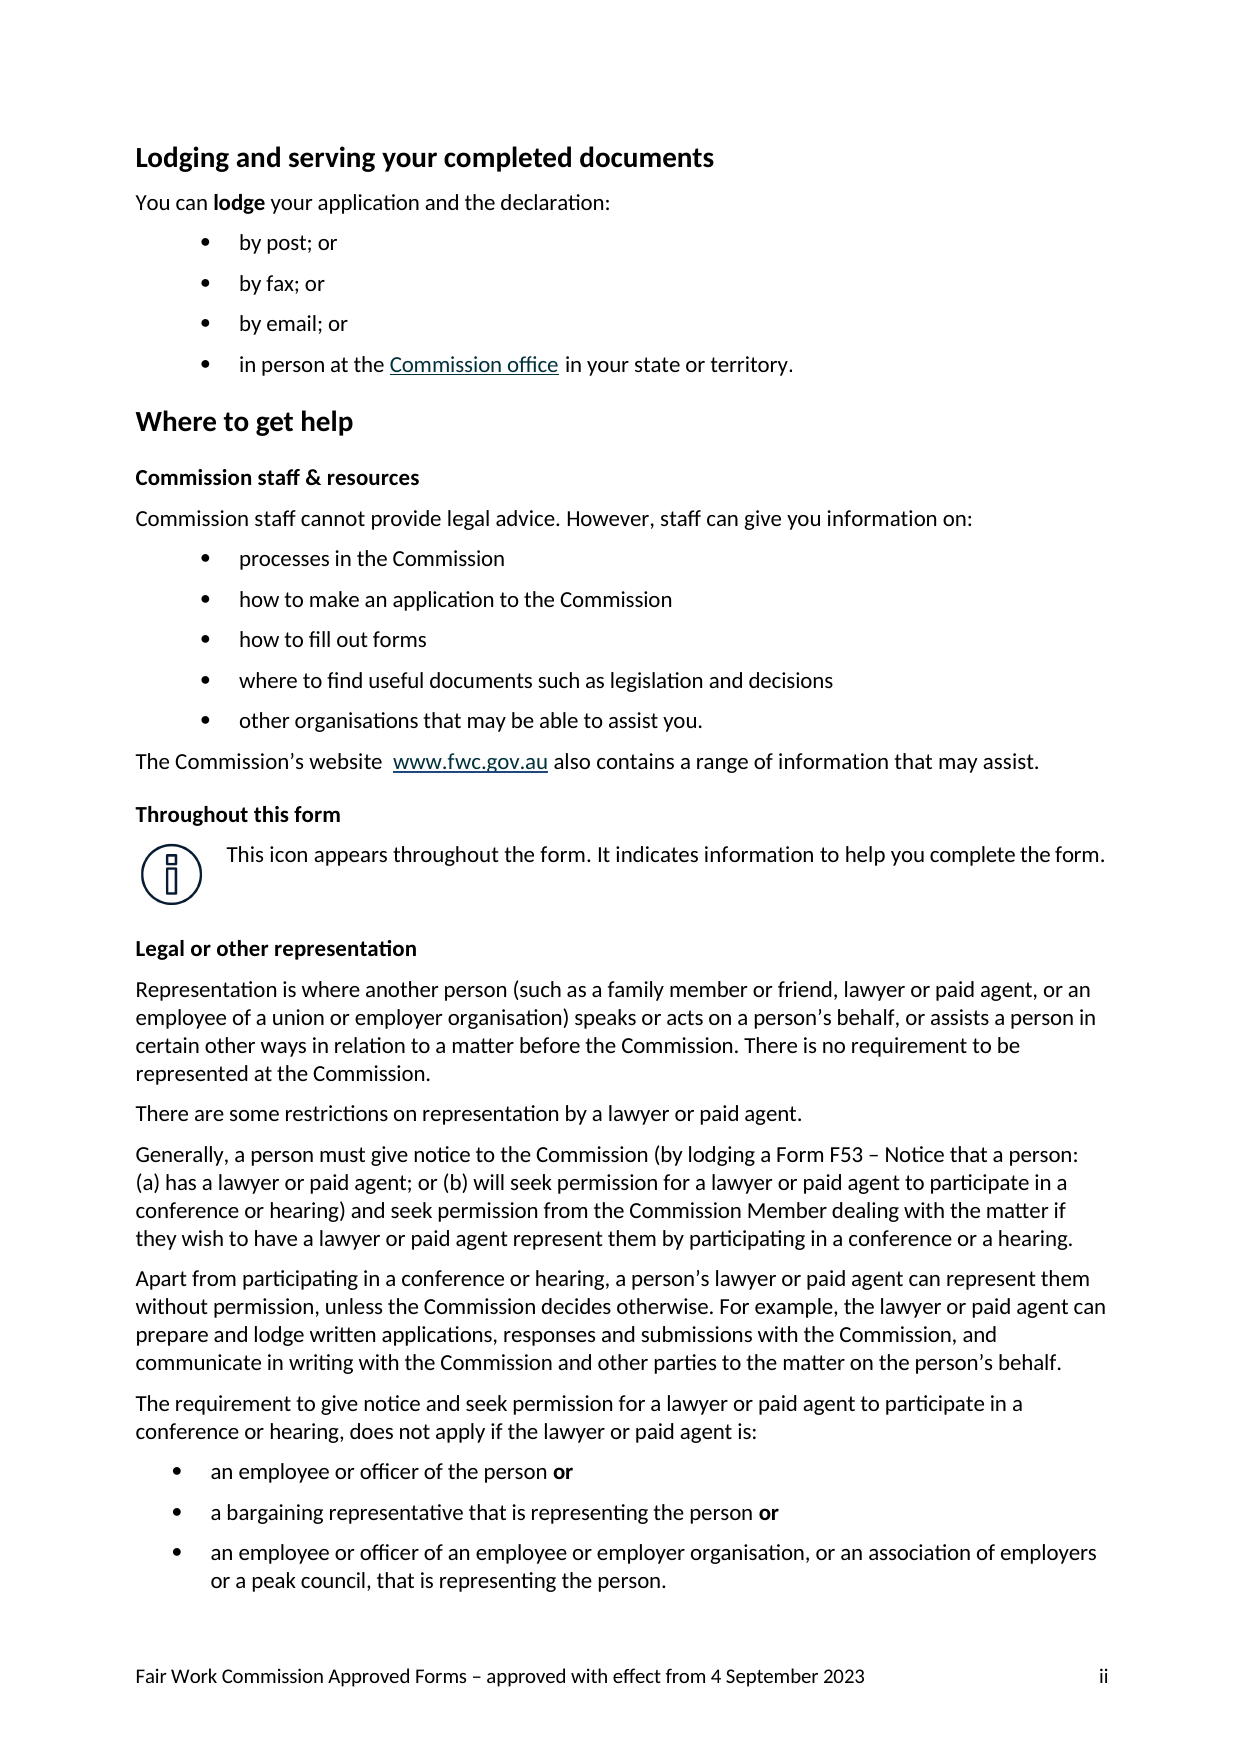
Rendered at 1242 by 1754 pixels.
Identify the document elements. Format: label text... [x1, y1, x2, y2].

list a bargaining representative that is representing the person or [173, 1498, 1108, 1526]
picture [136, 841, 208, 912]
text This icon appears throughout the form. It indicates information to help you complete the form. [208, 841, 1108, 869]
text The Commission’s website www.fwc.gov.au also contains a range of information that may assist. [135, 747, 1108, 775]
list in person at the Commission office in your state or territory. [201, 350, 1108, 378]
text The requirement to give notice and seek permission for a lawyer or paid agent to participate in a conference or hearing, does not apply if the lawyer or paid agent is: [135, 1389, 1108, 1445]
subtitle Lodging and serving your completed documents [135, 139, 1108, 175]
subtitle Commission staff & resources [135, 463, 1111, 491]
list where to find useful documents such as legislation and decisions [201, 666, 1108, 694]
list processes in the Commission [201, 544, 1108, 572]
list an employee or officer of the person or [173, 1457, 1108, 1486]
list how to fill out forms [201, 626, 1108, 653]
list an employee or officer of an employee or employer organisation, or an association of employers or a peak council, that is representing the person. [173, 1538, 1108, 1594]
text Apart from participating in a conference or hearing, a person’s lawyer or paid agent can represent them without permission, unless the Commission decides otherwise. For example, the lawyer or paid agent can prepare and lodge written applications, responses and submissions with the Commission, and communicate in writing with the Commission and other parties to the matter on the person’s behalf. [135, 1264, 1108, 1376]
text You can lodge your application and the declaration: [135, 188, 1108, 216]
text Representation is where another person (such as a family member or friend, lawyer or paid agent, or an employee of a union or employer organisation) speaks or acts on a person’s behalf, or assists a person in certain other ways in relation to a matter before the Commission. There is no requirement to be represented at the Commission. [135, 975, 1108, 1087]
list by post; or [201, 228, 1108, 256]
subtitle Throughout this form [135, 800, 1111, 828]
text Generally, a person must give notice to the Commission (by lodging a Form F53 – Notice that a person: (a) has a lawyer or paid agent; or (b) will seek permission for a lawyer or paid agent to participate in a conference or hearing) and seek permission from the Commission Member dealing with the matter if they wish to have a lawyer or paid agent represent them by participating in a conference or a hearing. [135, 1140, 1108, 1252]
list other organisations that may be able to assist you. [201, 707, 1108, 734]
text There are some restrictions on representation by a lawyer or paid agent. [135, 1099, 1108, 1127]
text Commission staff cannot provide legal advice. However, staff can give you information on: [135, 504, 1108, 532]
list by email; or [201, 309, 1108, 337]
subtitle Legal or other representation [135, 934, 1111, 962]
subtitle Where to get help [135, 403, 1108, 438]
list how to make an application to the Commission [201, 585, 1108, 613]
list by fax; or [201, 269, 1108, 297]
